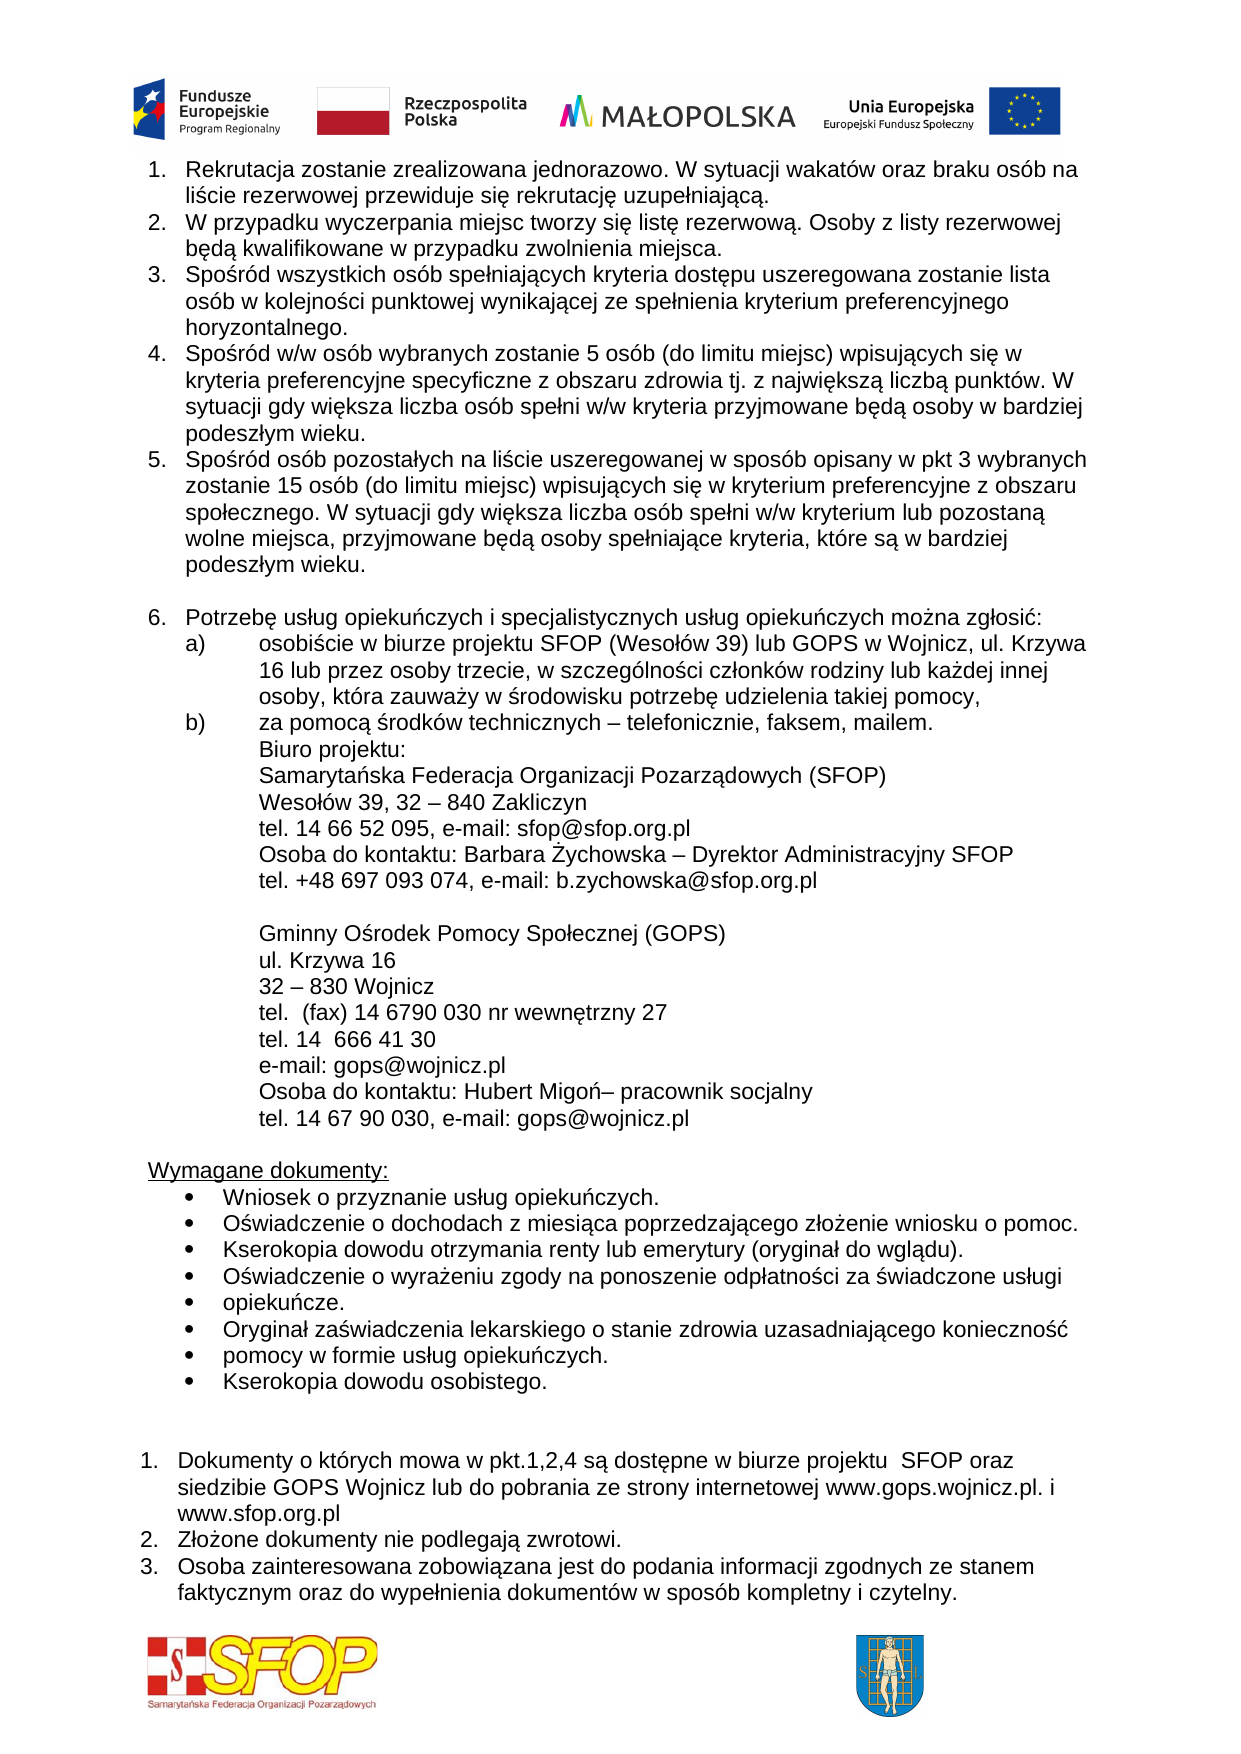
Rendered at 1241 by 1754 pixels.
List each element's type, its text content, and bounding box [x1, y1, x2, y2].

list Kserokopia dowodu otrzymania renty lub emerytury (oryginał do wglądu). [185, 1236, 1093, 1263]
list tel. 14 666 41 30 [258, 1026, 1093, 1052]
list faktycznym oraz do wypełnienia dokumentów w sposób kompletny i czytelny. [177, 1579, 1093, 1605]
list Oświadczenie o dochodach z miesiąca poprzedzającego złożenie wniosku o pomoc. [185, 1210, 1093, 1236]
list Spośród wszystkich osób spełniających kryteria dostępu uszeregowana zostanie lista osób w kolejności punktowej wynikającej ze spełnienia kryterium preferencyjnego horyzontalnego. [148, 261, 1093, 340]
picture [856, 1635, 883, 1717]
list ul. Krzywa 16 [258, 947, 1093, 973]
list Oryginał zaświadczenia lekarskiego o stanie zdrowia uzasadniającego konieczność [185, 1316, 1093, 1342]
list Spośród w/w osób wybranych zostanie 5 osób (do limitu miejsc) wpisujących się w kryteria preferencyjne specyficzne z obszaru zdrowia tj. z największą liczbą punktów. W sytuacji gdy większa liczba osób spełni w/w kryteria przyjmowane będą osoby w bardziej podeszłym wieku. [148, 340, 1093, 446]
list Wesołów 39, 32 – 840 Zakliczyn [258, 788, 1093, 815]
text Wymagane dokumenty: [148, 1157, 1093, 1184]
list Złożone dokumenty nie podlegają zwrotowi. [140, 1526, 1093, 1553]
list tel. 14 66 52 095, e-mail: sfop@sfop.org.pl [258, 815, 1093, 841]
list 32 – 830 Wojnicz [258, 973, 1093, 999]
list W przypadku wyczerpania miejsc tworzy się listę rezerwową. Osoby z listy rezerwowej będą kwalifikowane w przypadku zwolnienia miejsca. [148, 209, 1093, 261]
list opiekuńcze. [185, 1289, 1093, 1316]
list Oświadczenie o wyrażeniu zgody na ponoszenie odpłatności za świadczone usługi [185, 1263, 1093, 1289]
list osobiście w biurze projektu SFOP (Wesołów 39) lub GOPS w Wojnicz, ul. Krzywa 16 lub przez osoby trzecie, w szczególności członków rodziny lub każdej innej osoby, która zauważy w środowisku potrzebę udzielenia takiej pomocy, [185, 630, 1093, 709]
list Rekrutacja zostanie zrealizowana jednorazowo. W sytuacji wakatów oraz braku osób na liście rezerwowej przewiduje się rekrutację uzupełniającą. [148, 156, 1093, 209]
picture [147, 1635, 378, 1709]
list e-mail: gops@wojnicz.pl [258, 1052, 1093, 1078]
list tel. +48 697 093 074, e-mail: b.zychowska@sfop.org.pl [258, 867, 1093, 894]
list Wniosek o przyznanie usług opiekuńczych. [185, 1184, 1093, 1210]
list Spośród osób pozostałych na liście uszeregowanej w sposób opisany w pkt 3 wybranych zostanie 15 osób (do limitu miejsc) wpisujących się w kryterium preferencyjne z obszaru społecznego. W sytuacji gdy większa liczba osób spełni w/w kryterium lub pozostaną wolne miejsca, przyjmowane będą osoby spełniające kryteria, które są w bardziej podeszłym wieku. [148, 446, 1093, 578]
list Biuro projektu: [258, 736, 1093, 762]
list tel. (fax) 14 6790 030 nr wewnętrzny 27 [258, 999, 1093, 1026]
list Potrzebę usług opiekuńczych i specjalistycznych usług opiekuńczych można zgłosić: [148, 604, 1093, 630]
picture [869, 1635, 924, 1717]
list Samarytańska Federacja Organizacji Pozarządowych (SFOP) [258, 762, 1093, 788]
list za pomocą środków technicznych – telefonicznie, faksem, mailem. [185, 709, 1093, 736]
picture [132, 73, 1061, 156]
list Dokumenty o których mowa w pkt.1,2,4 są dostępne w biurze projektu SFOP oraz siedzibie GOPS Wojnicz lub do pobrania ze strony internetowej www.gops.wojnicz.pl. i www.sfop.org.pl [140, 1447, 1093, 1526]
list tel. 14 67 90 030, e-mail: gops@wojnicz.pl [258, 1105, 1093, 1131]
list Osoba do kontaktu: Barbara Żychowska – Dyrektor Administracyjny SFOP [258, 841, 1093, 867]
list Osoba do kontaktu: Hubert Migoń– pracownik socjalny [258, 1078, 1093, 1105]
list Osoba zainteresowana zobowiązana jest do podania informacji zgodnych ze stanem [140, 1553, 1093, 1579]
list pomocy w formie usług opiekuńczych. [185, 1342, 1093, 1368]
list Kserokopia dowodu osobistego. [185, 1368, 1093, 1394]
list Gminny Ośrodek Pomocy Społecznej (GOPS) [258, 920, 1093, 947]
